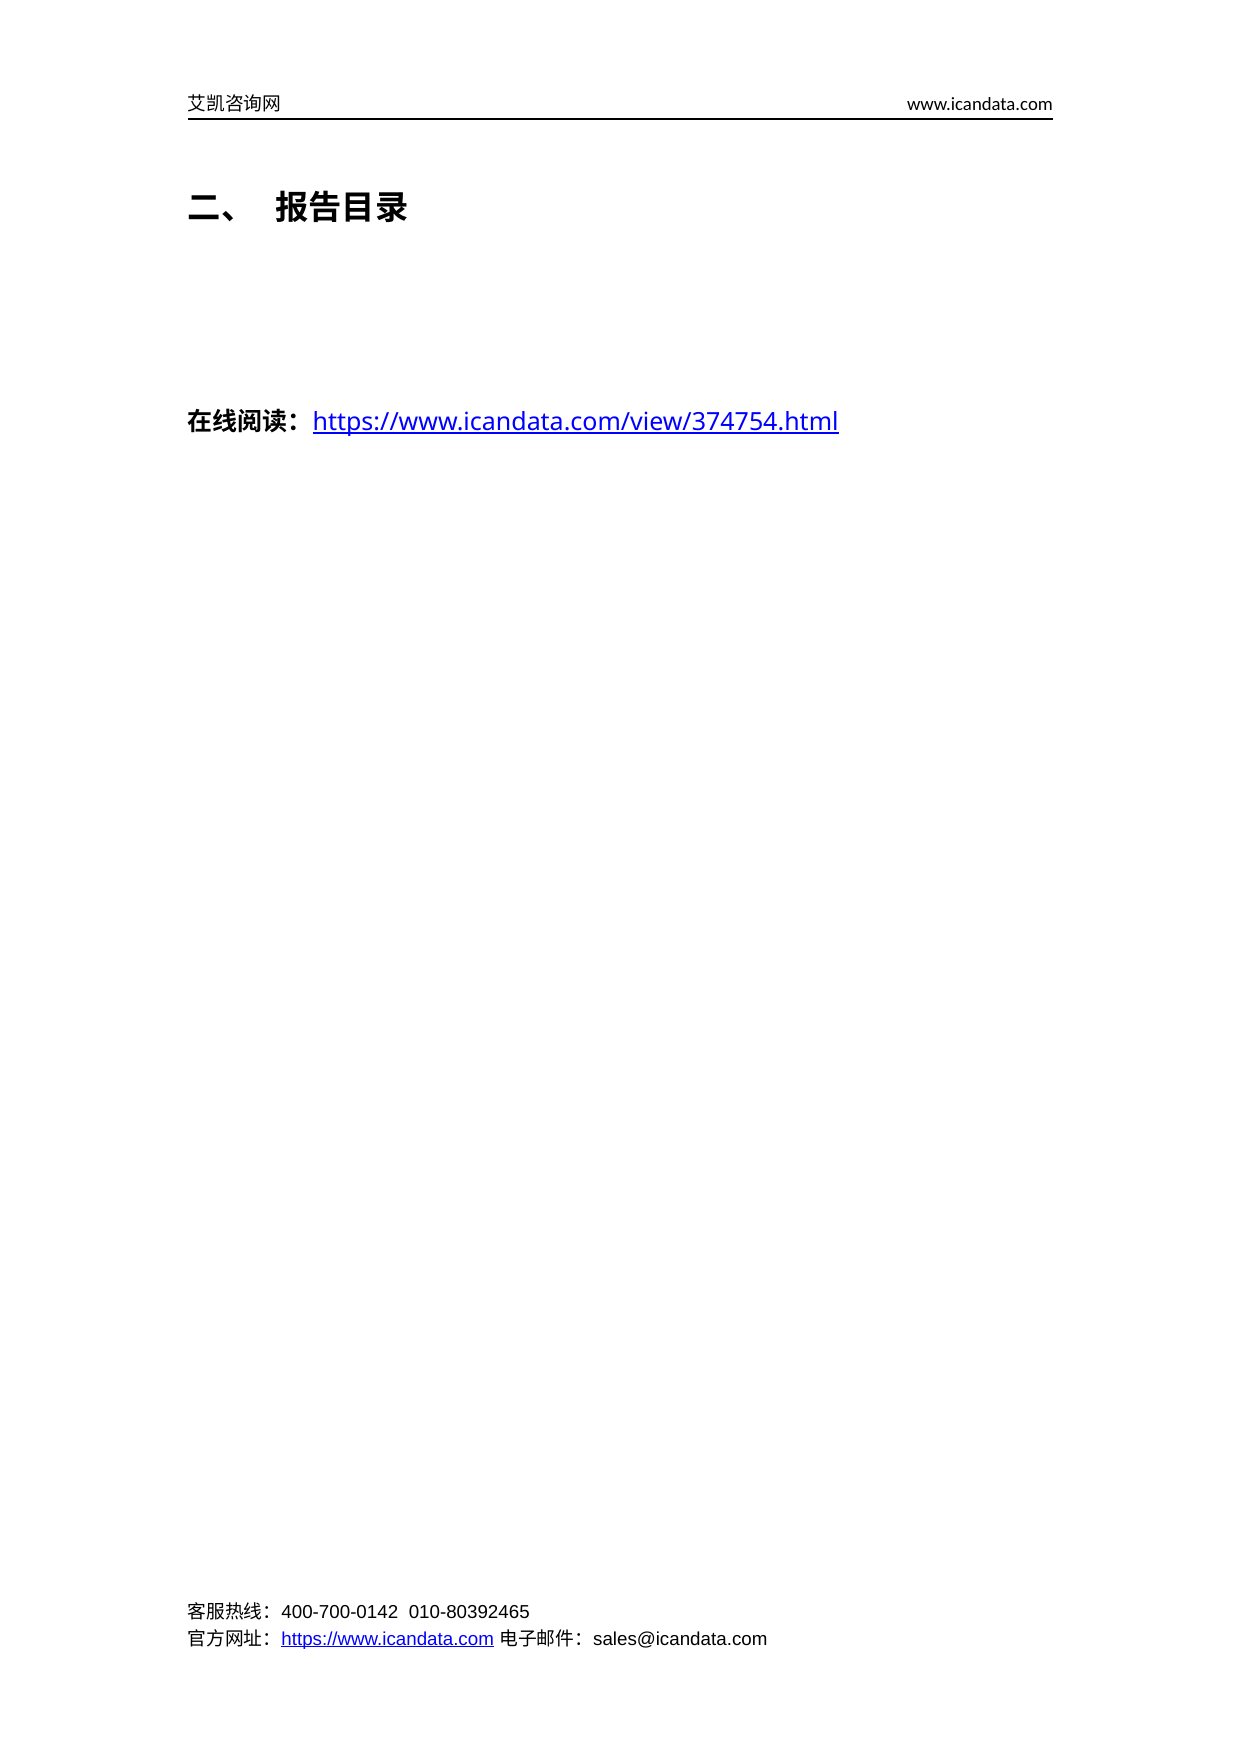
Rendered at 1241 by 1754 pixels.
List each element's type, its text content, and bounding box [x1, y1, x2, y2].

subtitle 报告目录 [187, 172, 1053, 237]
text 在线阅读：https://www.icandata.com/view/374754.html [187, 387, 1053, 452]
